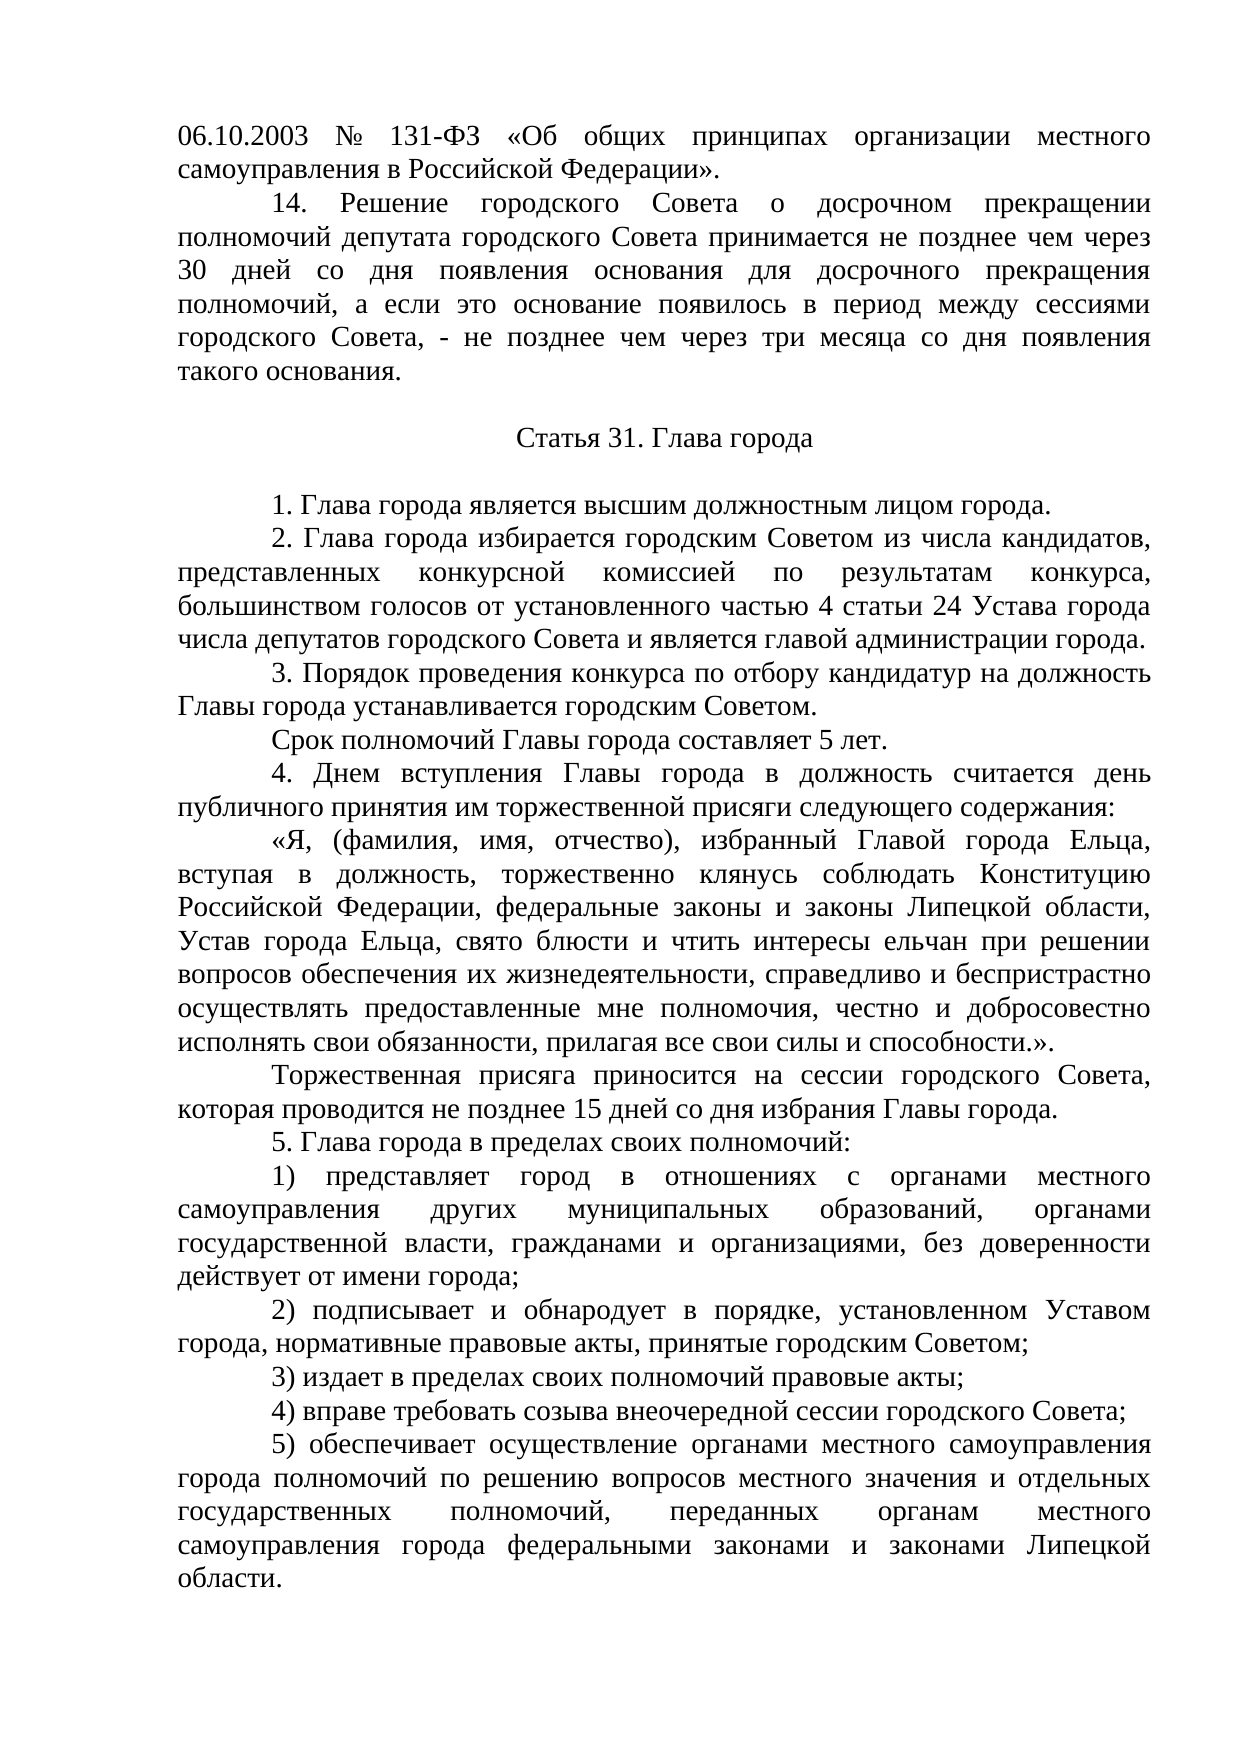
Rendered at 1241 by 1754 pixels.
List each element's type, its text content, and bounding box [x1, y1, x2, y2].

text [177, 118, 1152, 185]
text 2. Глава города избирается городским Советом из числа кандидатов, представленных конкурсной комиссией по результатам конкурса, большинством голосов от установленного частью 4 статьи 24 Устава города числа депутатов городского Совета и является главой администрации города. [177, 521, 1152, 655]
text 5. Глава города в пределах своих полномочий: [177, 1124, 1152, 1158]
text Статья 31. Глава города [177, 420, 1152, 453]
text Торжественная присяга приносится на сессии городского Совета, которая проводится не позднее 15 дней со дня избрания Главы города. [177, 1057, 1152, 1124]
text «Я, (фамилия, имя, отчество), избранный Главой города Ельца, вступая в должность, торжественно клянусь соблюдать Конституцию Российской Федерации, федеральные законы и законы Липецкой области, Устав города Ельца, свято блюсти и чтить интересы ельчан при решении вопросов обеспечения их жизнедеятельности, справедливо и беспристрастно осуществлять предоставленные мне полномочия, честно и добросовестно исполнять свои обязанности, прилагая все свои силы и способности.». [177, 822, 1152, 1057]
text 3. Порядок проведения конкурса по отбору кандидатур на должность Главы города устанавливается городским Советом. [177, 655, 1152, 722]
text 3) издает в пределах своих полномочий правовые акты; [177, 1359, 1152, 1393]
text 14. Решение городского Совета о досрочном прекращении полномочий депутата городского Совета принимается не позднее чем через 30 дней со дня появления основания для досрочного прекращения полномочий, а если это основание появилось в период между сессиями городского Совета, - не позднее чем через три месяца со дня появления такого основания. [177, 185, 1152, 386]
text 2) подписывает и обнародует в порядке, установленном Уставом города, нормативные правовые акты, принятые городским Советом; [177, 1292, 1152, 1359]
text Срок полномочий Главы города составляет 5 лет. [177, 722, 1152, 755]
text 1) представляет город в отношениях с органами местного самоуправления других муниципальных образований, органами государственной власти, гражданами и организациями, без доверенности действует от имени города; [177, 1158, 1152, 1292]
text 1. Глава города является высшим должностным лицом города. [177, 487, 1152, 521]
text 4. Днем вступления Главы города в должность считается день публичного принятия им торжественной присяги следующего содержания: [177, 755, 1152, 822]
text 4) вправе требовать созыва внеочередной сессии городского Совета; [177, 1393, 1152, 1426]
text 5) обеспечивает осуществление органами местного самоуправления города полномочий по решению вопросов местного значения и отдельных государственных полномочий, переданных органам местного самоуправления города федеральными законами и законами Липецкой области. [177, 1426, 1152, 1594]
